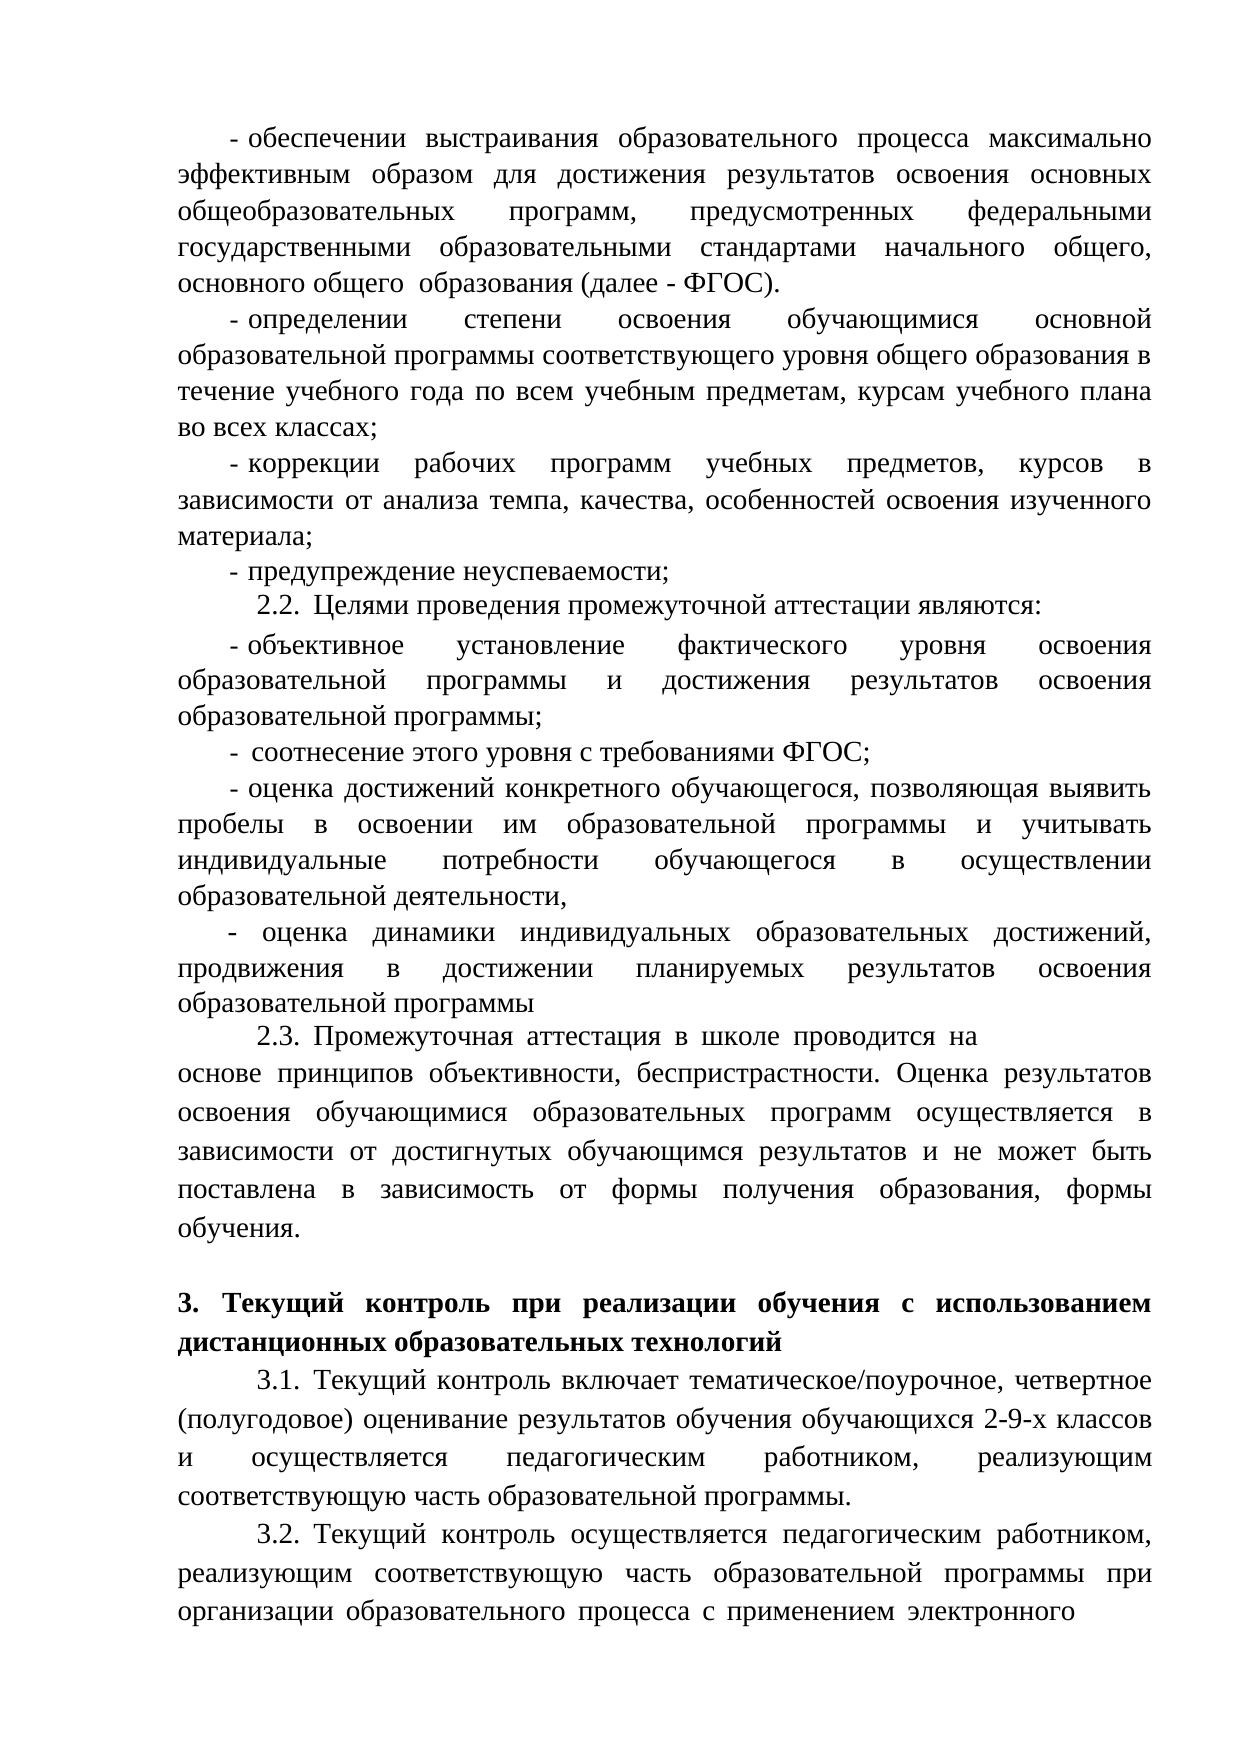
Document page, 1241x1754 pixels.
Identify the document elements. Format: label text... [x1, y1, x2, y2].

list объективное установление фактического уровня освоения образовательной программы и достижения результатов освоения образовательной программы; [177, 627, 1152, 732]
subtitle Текущий контроль при реализации обучения с использованием дистанционных образовательных технологий [177, 1285, 1152, 1357]
list Текущий контроль включает тематическое/поурочное, четвертное (полугодовое) оценивание результатов обучения обучающихся 2-9-х классов и осуществляется педагогическим работником, реализующим соответствующую часть образовательной программы. [177, 1362, 1152, 1511]
list Текущий контроль осуществляется педагогическим работником, реализующим соответствующую часть образовательной программы при организации образовательного процесса с применением электронного [177, 1516, 1152, 1627]
text основе принципов объективности, беспристрастности. Оценка результатов освоения обучающимися образовательных программ осуществляется в зависимости от достигнутых обучающимся результатов и не может быть поставлена в зависимость от формы получения образования, формы обучения. [177, 1056, 1152, 1243]
list Промежуточная аттестация в школе проводится на [256, 1020, 1163, 1051]
list Целями проведения промежуточной аттестации являются: [256, 587, 1163, 621]
list предупреждение неуспеваемости; [229, 554, 1163, 587]
list обеспечении выстраивания образовательного процесса максимально эффективным образом для достижения результатов освоения основных общеобразовательных программ, предусмотренных федеральными государственными образовательными стандартами начального общего, основного общего образования (далее - ФГОС). [177, 120, 1152, 298]
list оценка достижений конкретного обучающегося, позволяющая выявить пробелы в освоении им образовательной программы и учитывать индивидуальные потребности обучающегося в осуществлении образовательной деятельности, [177, 770, 1152, 912]
list коррекции рабочих программ учебных предметов, курсов в зависимости от анализа темпа, качества, особенностей освоения изученного материала; [177, 446, 1152, 551]
list определении степени освоения обучающимися основной образовательной программы соответствующего уровня общего образования в течение учебного года по всем учебным предметам, курсам учебного плана во всех классах; [177, 301, 1152, 443]
list соотнесение этого уровня с требованиями ФГОС; [229, 734, 1163, 767]
list оценка динамики индивидуальных образовательных достижений, продвижения в достижении планируемых результатов освоения образовательной программы [177, 914, 1152, 1018]
